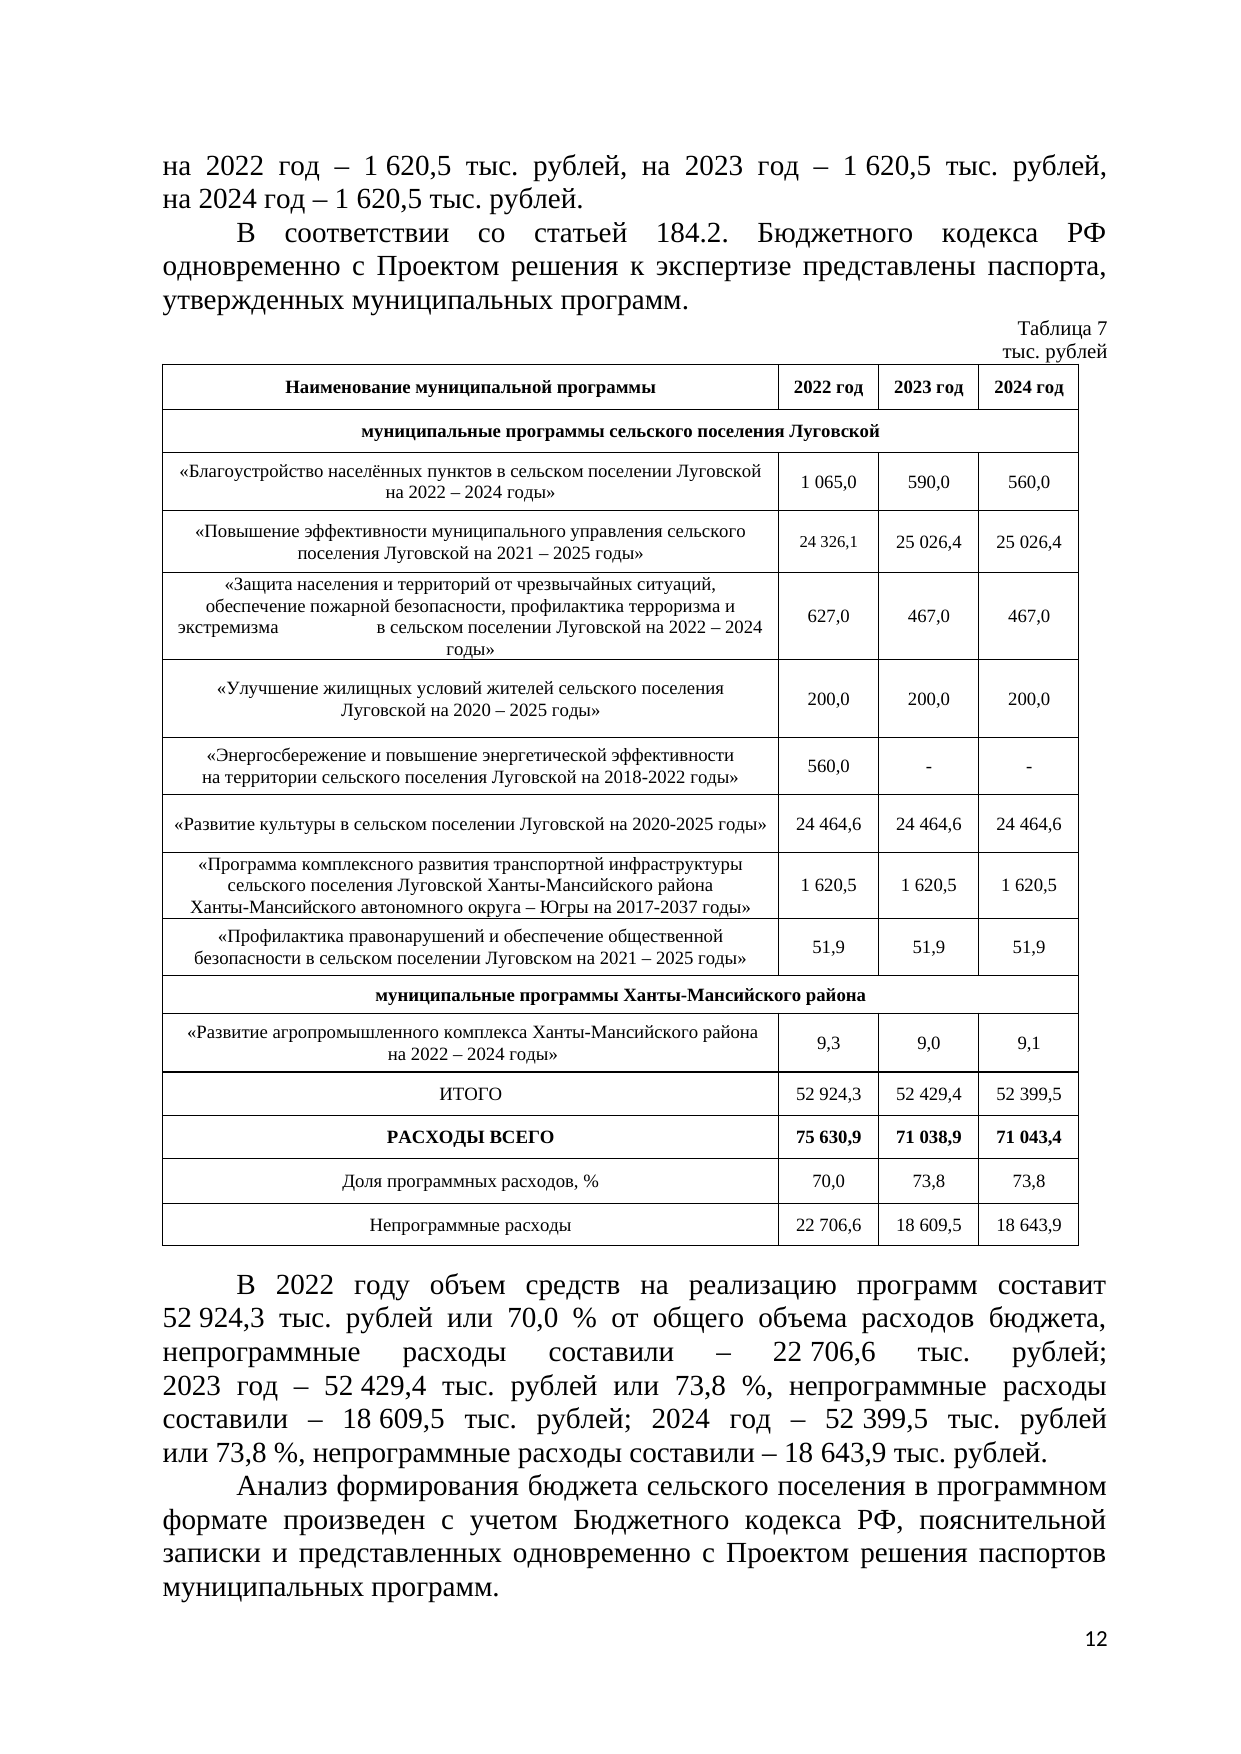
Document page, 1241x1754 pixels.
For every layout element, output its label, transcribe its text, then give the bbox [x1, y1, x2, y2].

table_cell 22 706,6 [779, 1204, 878, 1244]
table_cell 590,0 [879, 453, 978, 510]
table_cell 25 026,4 [979, 511, 1078, 572]
table_cell 71 043,4 [979, 1116, 1078, 1158]
table_cell 52 924,3 [779, 1073, 878, 1115]
table_cell 1 065,0 [779, 453, 878, 510]
table_cell - [979, 738, 1078, 794]
table_cell ИТОГО [163, 1073, 778, 1115]
table_cell «Повышение эффективности муниципального управления сельского поселения Луговской на 2021 – 2025 годы» [163, 511, 778, 572]
table_cell Непрограммные расходы [163, 1204, 778, 1244]
table_cell 51,9 [879, 919, 978, 975]
table_cell 200,0 [779, 660, 878, 737]
table_cell 73,8 [879, 1159, 978, 1203]
table_cell муниципальные программы сельского поселения Луговской [163, 410, 1078, 452]
table_cell 1 620,5 [779, 853, 878, 917]
table_cell 24 464,6 [979, 795, 1078, 852]
table_cell 24 464,6 [879, 795, 978, 852]
table_cell 1 620,5 [879, 853, 978, 917]
table_cell «Развитие агропромышленного комплекса Ханты-Мансийского района на 2022 – 2024 годы» [163, 1014, 778, 1071]
table_header 2024 год [979, 365, 1078, 409]
table_cell 560,0 [779, 738, 878, 794]
table_header 2023 год [879, 365, 978, 409]
table_cell 18 609,5 [879, 1204, 978, 1244]
table_header Наименование муниципальной программы [163, 365, 778, 409]
table_cell муниципальные программы Ханты-Мансийского района [163, 976, 1078, 1012]
table_cell 24 464,6 [779, 795, 878, 852]
table_cell «Защита населения и территорий от чрезвычайных ситуаций, обеспечение пожарной безопасности, профилактика терроризма и экстремизма в сельском поселении Луговской на 2022 – 2024 годы» [163, 573, 778, 659]
table_cell «Развитие культуры в сельском поселении Луговской на 2020-2025 годы» [163, 795, 778, 852]
table_header 2022 год [779, 365, 878, 409]
table_cell 51,9 [779, 919, 878, 975]
table_cell 9,0 [879, 1014, 978, 1071]
table_cell 1 620,5 [979, 853, 1078, 917]
table_cell 560,0 [979, 453, 1078, 510]
table_cell 51,9 [979, 919, 1078, 975]
table_cell 467,0 [879, 573, 978, 659]
table_cell «Программа комплексного развития транспортной инфраструктуры сельского поселения Луговской Ханты-Мансийского района Ханты-Мансийского автономного округа – Югры на 2017-2037 годы» [163, 853, 778, 917]
table_cell «Улучшение жилищных условий жителей сельского поселения Луговской на 2020 – 2025 годы» [163, 660, 778, 737]
text В 2022 году объем средств на реализацию программ составит 52 924,3 тыс. рублей или 70,0 % от общего объема расходов бюджета, непрограммные расходы составили – 22 706,6 тыс. рублей; 2023 год – 52 429,4 тыс. рублей или 73,8 %, непрограммные расходы составили – 18 609,5 тыс. рублей; 2024 год – 52 399,5 тыс. рублей или 73,8 %, непрограммные расходы составили – 18 643,9 тыс. рублей. [162, 1267, 1107, 1468]
table_cell 200,0 [879, 660, 978, 737]
table_cell 71 038,9 [879, 1116, 978, 1158]
table_cell 9,1 [979, 1014, 1078, 1071]
text Анализ формирования бюджета сельского поселения в программном формате произведен с учетом Бюджетного кодекса РФ, пояснительной записки и представленных одновременно с Проектом решения паспортов муниципальных программ. [162, 1468, 1107, 1602]
table_cell 24 326,1 [779, 511, 878, 572]
table_cell 25 026,4 [879, 511, 978, 572]
table_cell «Энергосбережение и повышение энергетической эффективности на территории сельского поселения Луговской на 2018-2022 годы» [163, 738, 778, 794]
table_cell 467,0 [979, 573, 1078, 659]
text Таблица 7 [162, 315, 1107, 339]
table_cell 73,8 [979, 1159, 1078, 1203]
table_cell 9,3 [779, 1014, 878, 1071]
table_cell 70,0 [779, 1159, 878, 1203]
text тыс. рублей [162, 339, 1107, 363]
table_cell «Благоустройство населённых пунктов в сельском поселении Луговской на 2022 – 2024 годы» [163, 453, 778, 510]
table_cell 627,0 [779, 573, 878, 659]
table_cell 52 399,5 [979, 1073, 1078, 1115]
table_cell 200,0 [979, 660, 1078, 737]
table_cell «Профилактика правонарушений и обеспечение общественной безопасности в сельском поселении Луговском на 2021 – 2025 годы» [163, 919, 778, 975]
table_cell - [879, 738, 978, 794]
table_cell 52 429,4 [879, 1073, 978, 1115]
table_cell 75 630,9 [779, 1116, 878, 1158]
table_cell Доля программных расходов, % [163, 1159, 778, 1203]
text В соответствии со статьей 184.2. Бюджетного кодекса РФ одновременно с Проектом решения к экспертизе представлены паспорта, утвержденных муниципальных программ. [162, 215, 1107, 315]
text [162, 148, 1107, 215]
table_cell 18 643,9 [979, 1204, 1078, 1244]
table_cell РАСХОДЫ ВСЕГО [163, 1116, 778, 1158]
